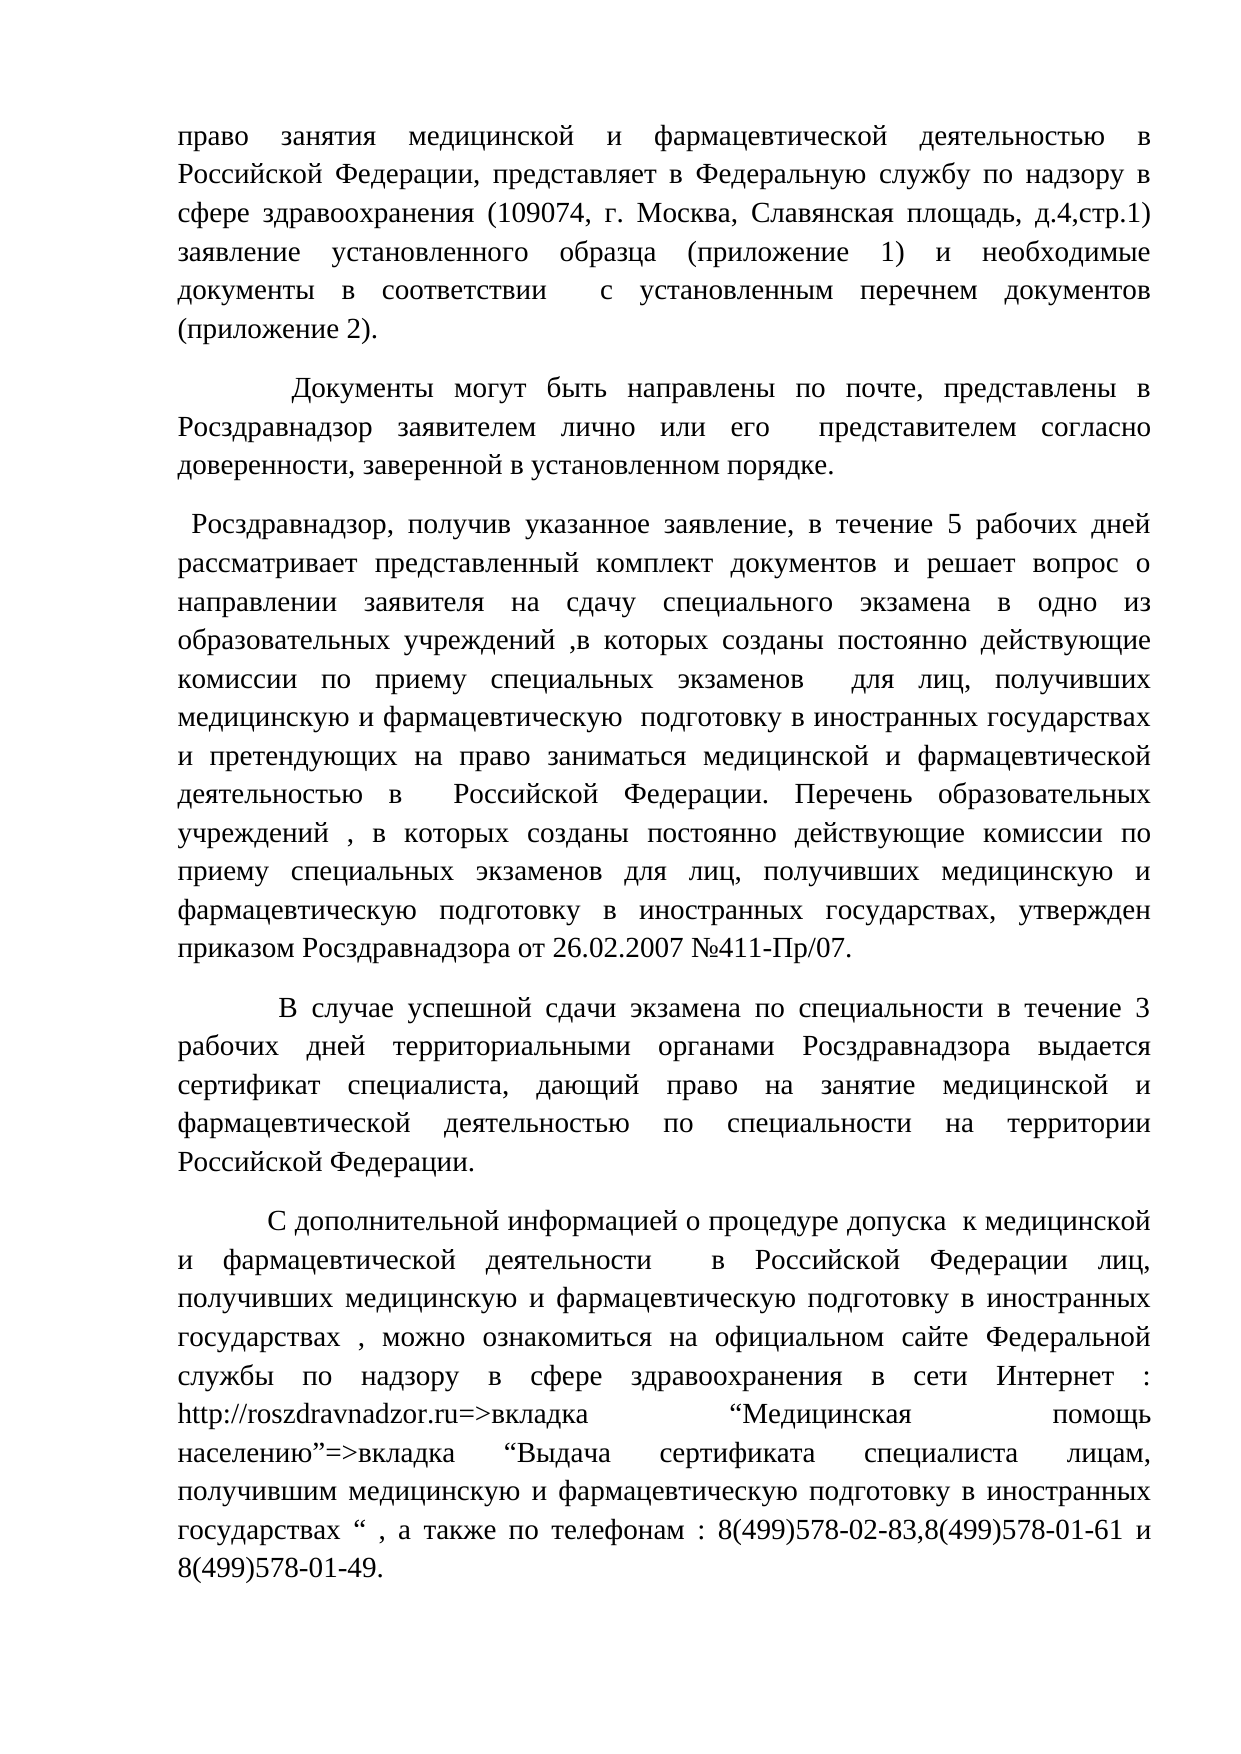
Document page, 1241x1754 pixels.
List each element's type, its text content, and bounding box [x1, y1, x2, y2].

text Документы могут быть направлены по почте, представлены в Росздравнадзор заявителем лично или его представителем согласно доверенности, заверенной в установленном порядке. [177, 370, 1152, 481]
text С дополнительной информацией о процедуре допуска к медицинской и фармацевтической деятельности в Российской Федерации лиц, получивших медицинскую и фармацевтическую подготовку в иностранных государствах , можно ознакомиться на официальном сайте Федеральной службы по надзору в сфере здравоохранения в сети Интернет : http://roszdravnadzor.ru=>вкладка “Медицинская помощь населению”=>вкладка “Выдача сертификата специалиста лицам, получившим медицинскую и фармацевтическую подготовку в иностранных государствах “ , а также по телефонам : 8(499)578-02-83,8(499)578-01-61 и 8(499)578-01-49. [177, 1203, 1152, 1584]
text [177, 118, 1152, 344]
text Росздравнадзор, получив указанное заявление, в течение 5 рабочих дней рассматривает представленный комплект документов и решает вопрос о направлении заявителя на сдачу специального экзамена в одно из образовательных учреждений ,в которых созданы постоянно действующие комиссии по приему специальных экзаменов для лиц, получивших медицинскую и фармацевтическую подготовку в иностранных государствах и претендующих на право заниматься медицинской и фармацевтической деятельностью в Российской Федерации. Перечень образовательных учреждений , в которых созданы постоянно действующие комиссии по приему специальных экзаменов для лиц, получивших медицинскую и фармацевтическую подготовку в иностранных государствах, утвержден приказом Росздравнадзора от 26.02.2007 №411-Пр/07. [177, 507, 1152, 964]
text В случае успешной сдачи экзамена по специальности в течение 3 рабочих дней территориальными органами Росздравнадзора выдается сертификат специалиста, дающий право на занятие медицинской и фармацевтической деятельностью по специальности на территории Российской Федерации. [177, 990, 1152, 1178]
